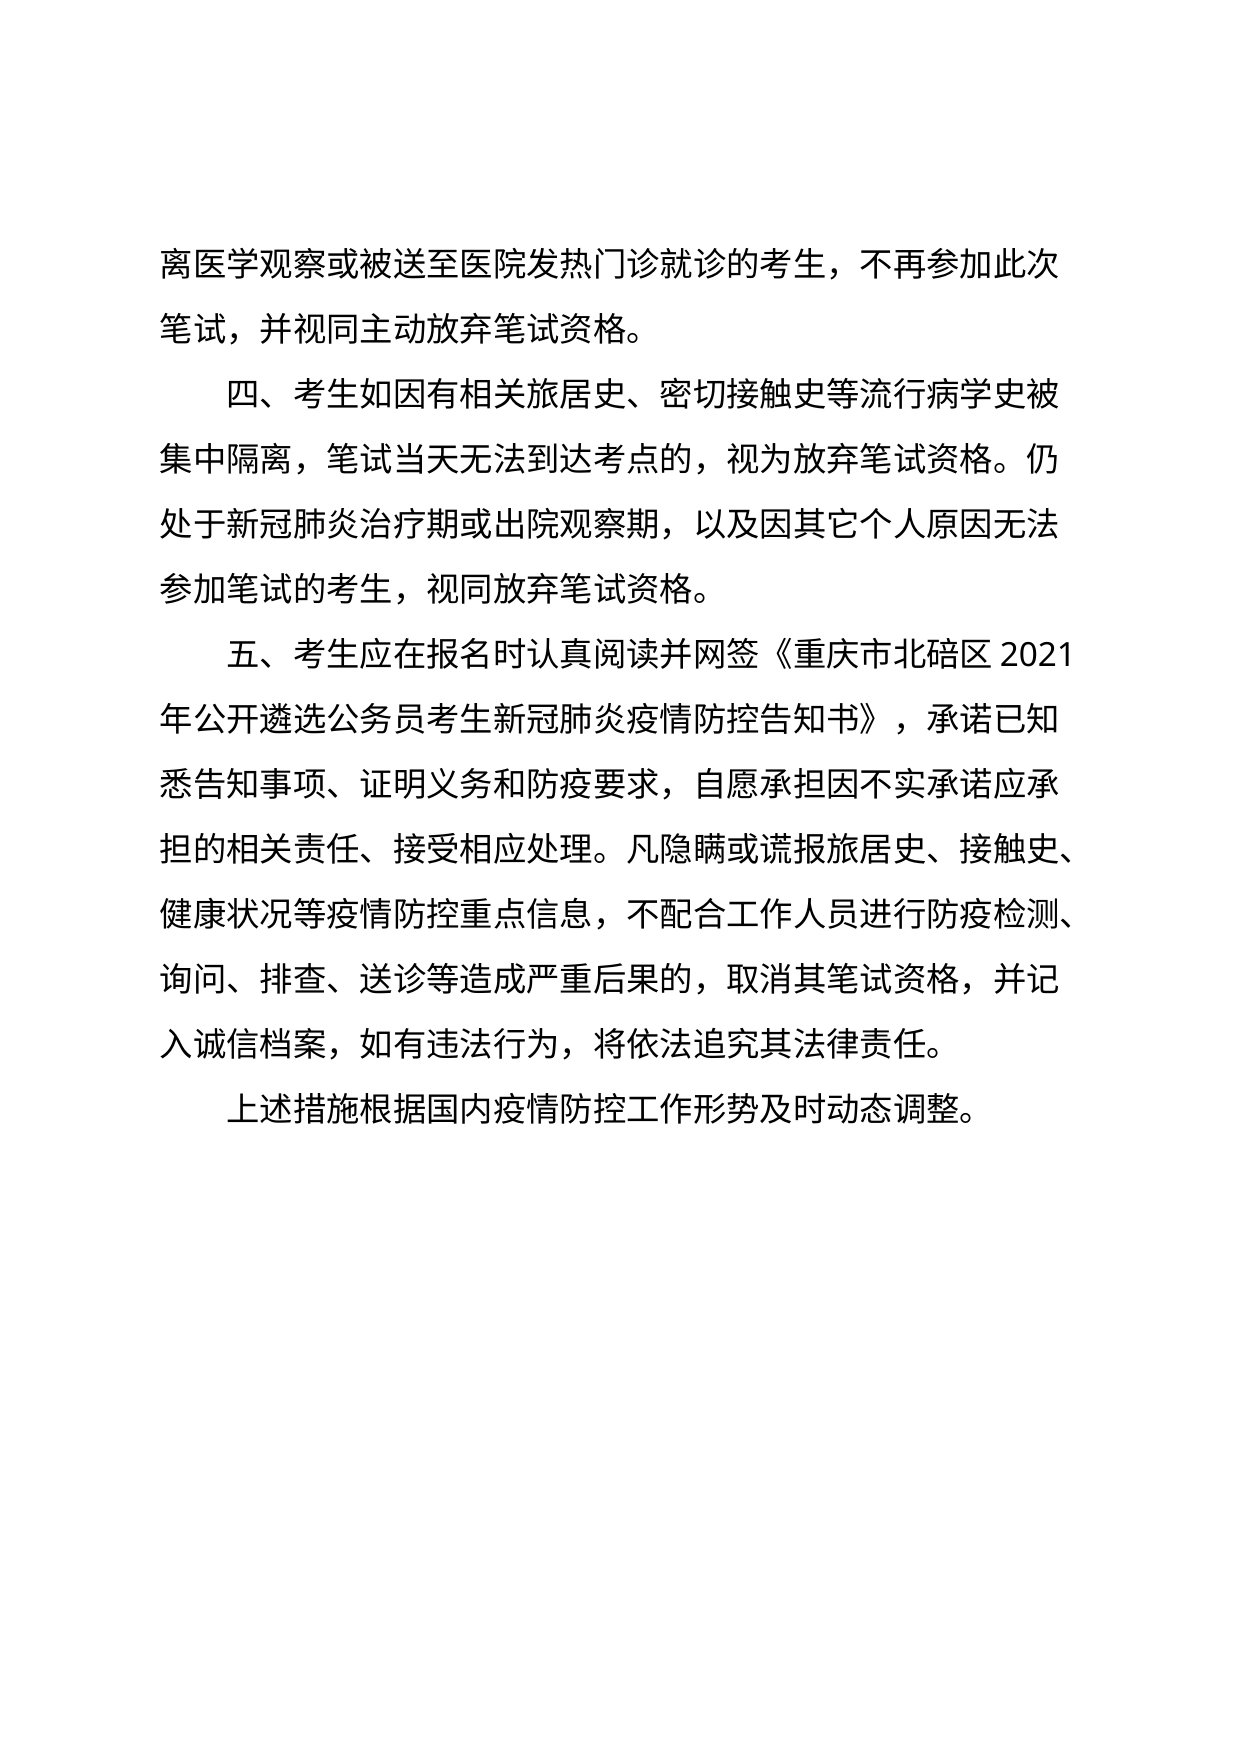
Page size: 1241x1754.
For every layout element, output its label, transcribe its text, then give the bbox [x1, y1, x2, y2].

text 上述措施根据国内疫情防控工作形势及时动态调整。 [159, 1075, 1081, 1140]
text 五、考生应在报名时认真阅读并网签《重庆市北碚区2021年公开遴选公务员考生新冠肺炎疫情防控告知书》，承诺已知悉告知事项、证明义务和防疫要求，自愿承担因不实承诺应承担的相关责任、接受相应处理。凡隐瞒或谎报旅居史、接触史、健康状况等疫情防控重点信息，不配合工作人员进行防疫检测、询问、排查、送诊等造成严重后果的，取消其笔试资格，并记入诚信档案，如有违法行为，将依法追究其法律责任。 [159, 620, 1081, 1075]
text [159, 230, 1081, 360]
text 四、考生如因有相关旅居史、密切接触史等流行病学史被集中隔离，笔试当天无法到达考点的，视为放弃笔试资格。仍处于新冠肺炎治疗期或出院观察期，以及因其它个人原因无法参加笔试的考生，视同放弃笔试资格。 [159, 360, 1081, 620]
